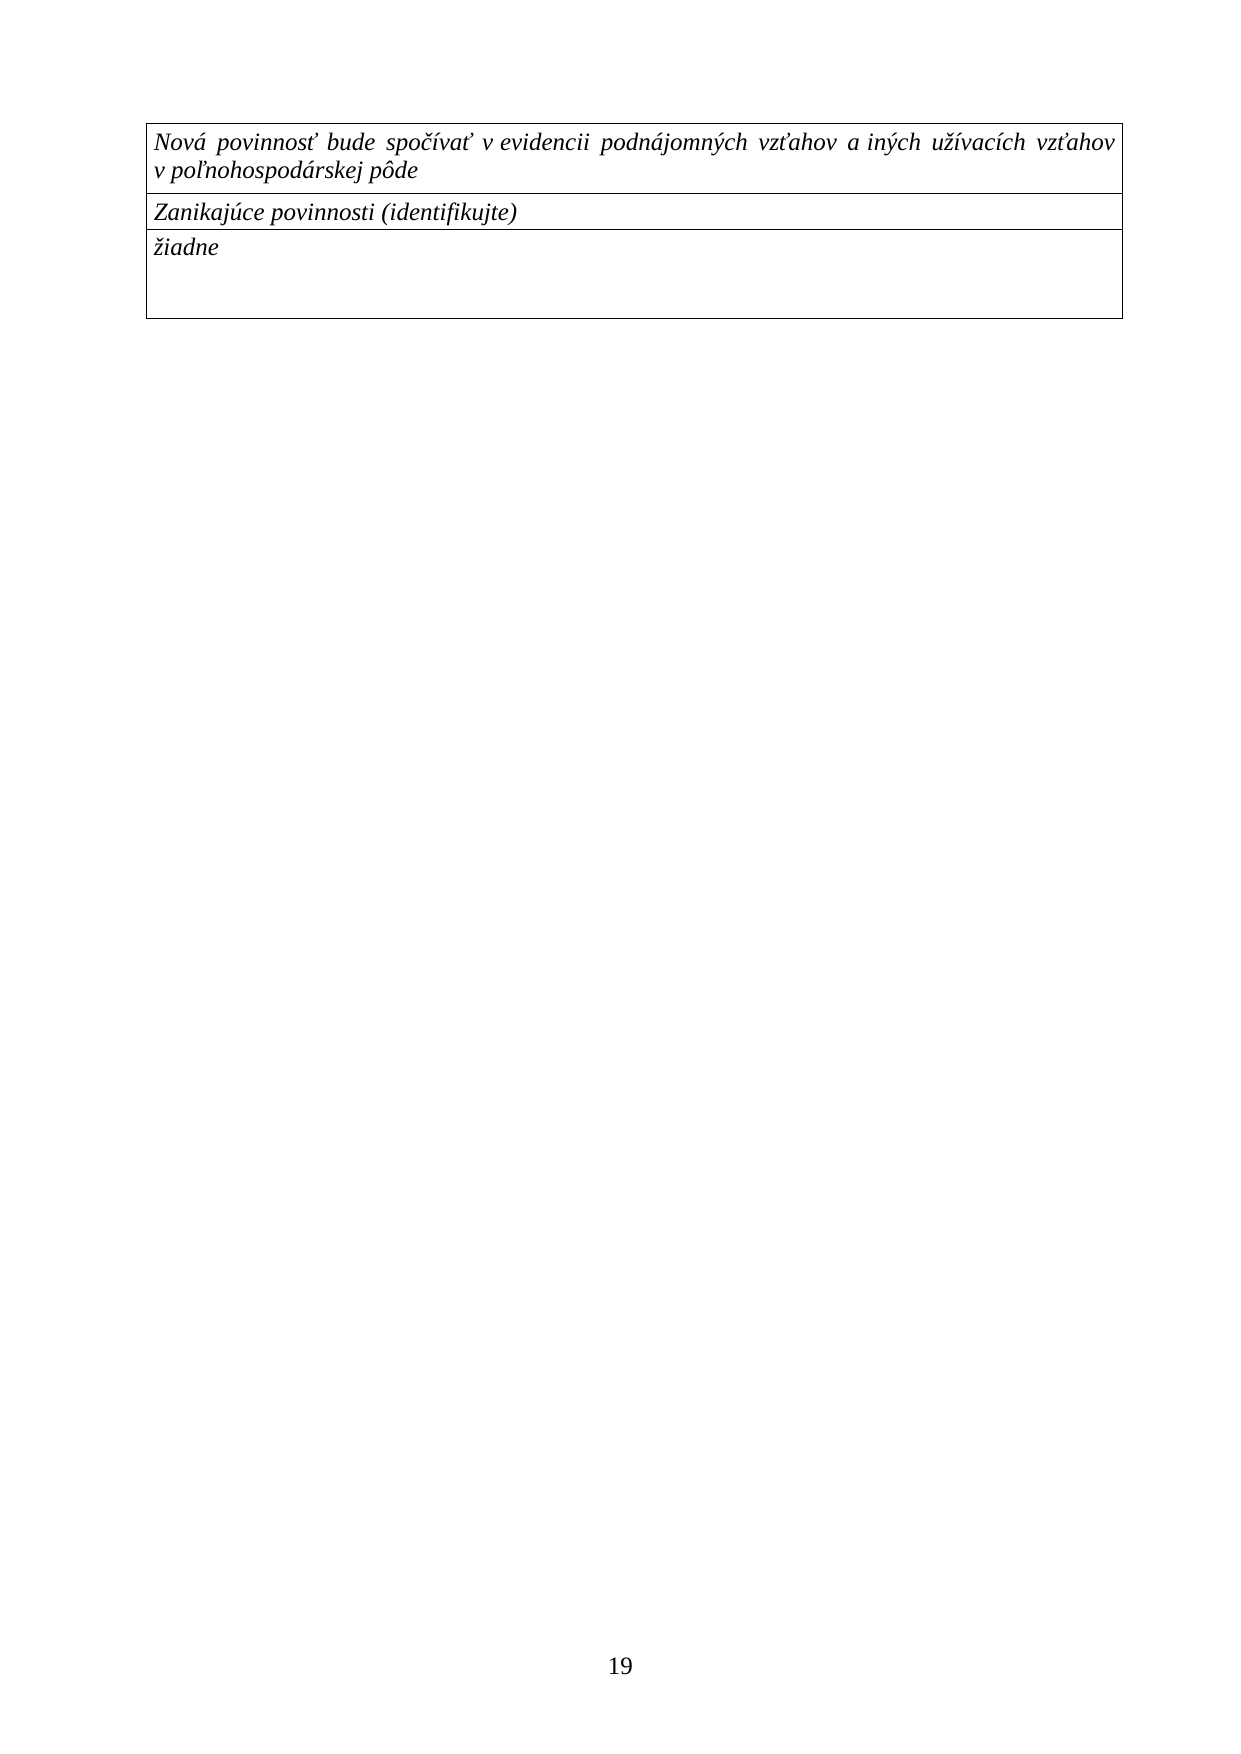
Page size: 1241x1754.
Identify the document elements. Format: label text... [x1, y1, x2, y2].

table_cell Zanikajúce povinnosti (identifikujte) [147, 194, 1122, 228]
table_cell Nová povinnosť bude spočívať v evidencii podnájomných vzťahov a iných užívacích vzťahov v poľnohospodárskej pôde [147, 124, 1122, 193]
table_cell žiadne [147, 230, 1122, 318]
